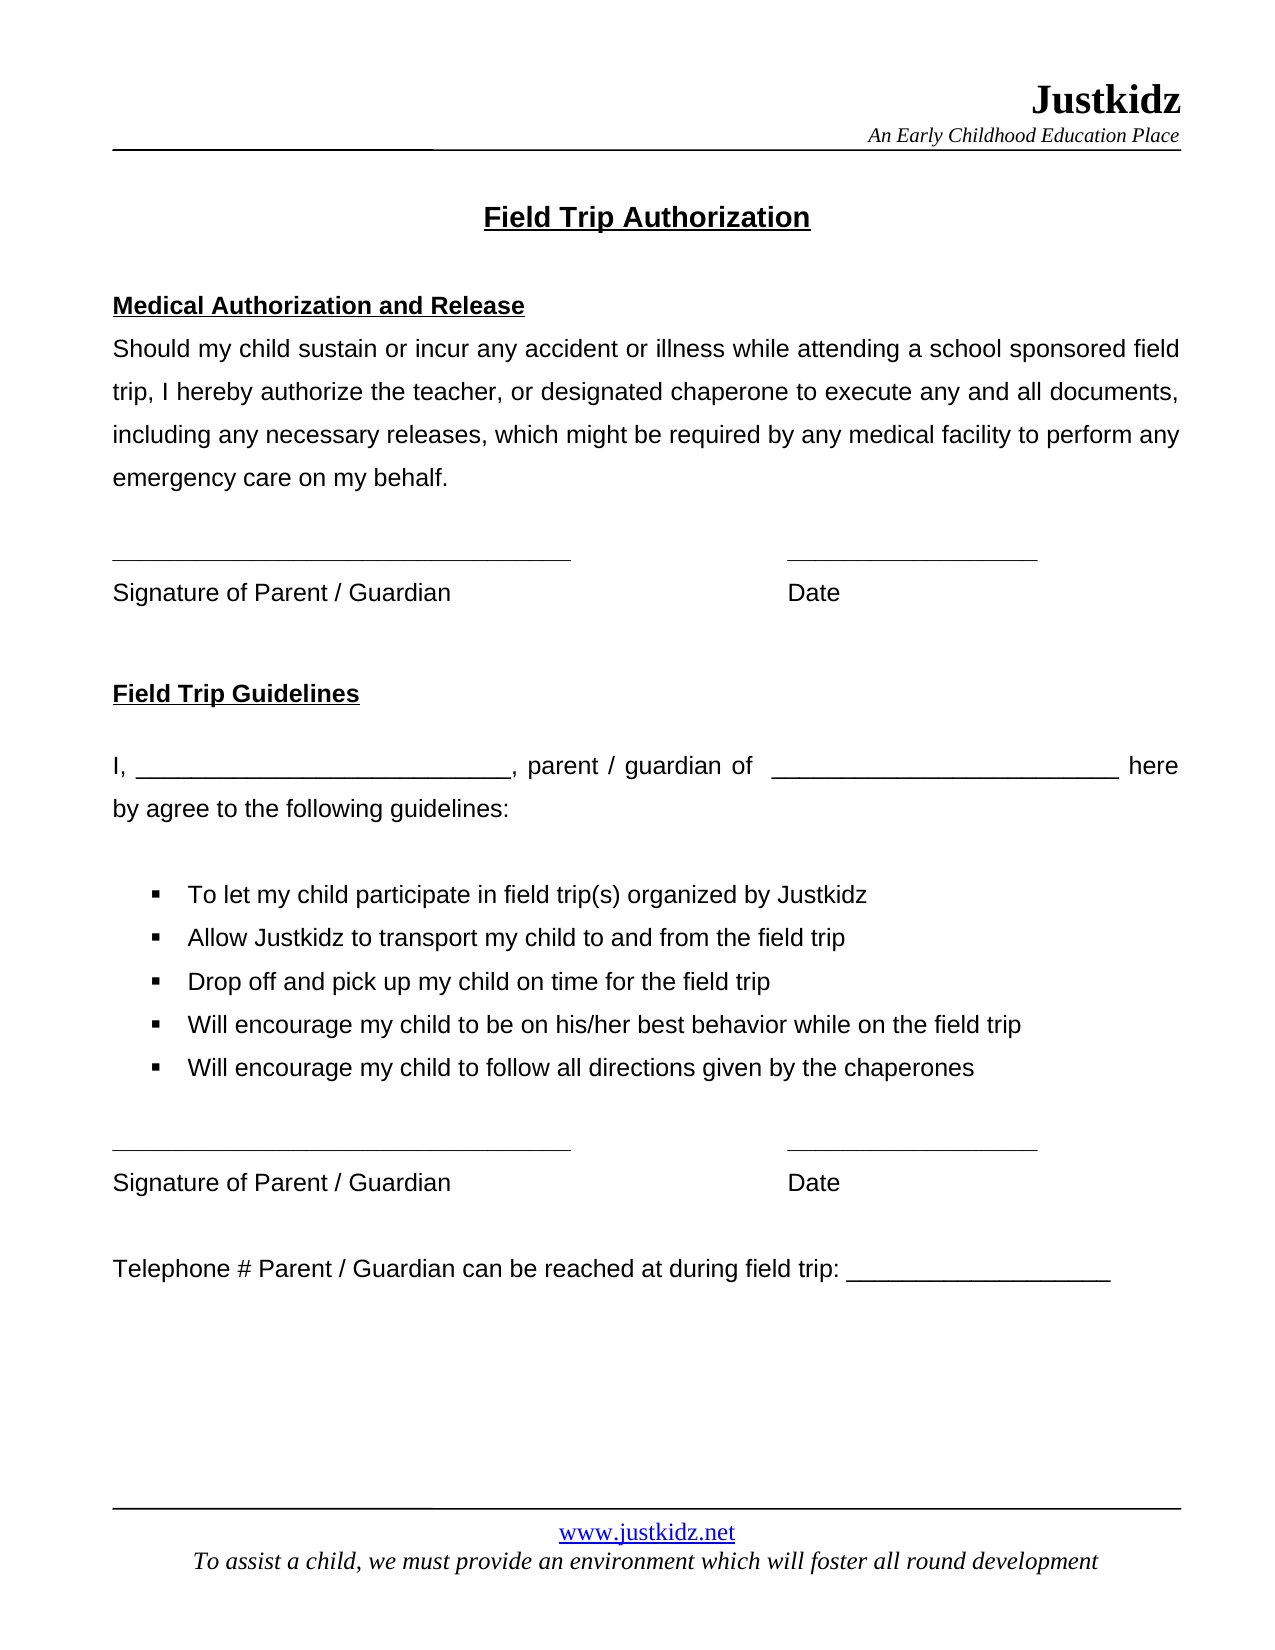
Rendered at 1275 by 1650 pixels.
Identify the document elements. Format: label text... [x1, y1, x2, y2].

text Signature of Parent / Guardian Date [112, 578, 1181, 607]
text Field Trip Guidelines [112, 679, 1181, 708]
text Field Trip Authorization [112, 200, 1181, 233]
text Drop off and pick up my child on time for the field trip [150, 967, 1181, 996]
text Will encourage my child to be on his/her best behavior while on the field trip [150, 1010, 1181, 1039]
text Should my child sustain or incur any accident or illness while attending a school sponsored field trip, I hereby authorize the teacher, or designated chaperone to execute any and all documents, including any necessary releases, which might be required by any medical facility to perform any emergency care on my behalf. [112, 334, 1181, 492]
text Will encourage my child to follow all directions given by the chaperones [150, 1053, 1181, 1082]
text _________________________________ __________________ [112, 1125, 1181, 1154]
text Signature of Parent / Guardian Date [112, 1168, 1181, 1197]
text _________________________________ __________________ [112, 535, 1181, 564]
text To let my child participate in field trip(s) organized by Justkidz [150, 880, 1181, 909]
text Medical Authorization and Release [112, 291, 1181, 319]
text Telephone # Parent / Guardian can be reached at during field trip: ___________________ [112, 1254, 1181, 1283]
text I, ___________________________, parent / guardian of _________________________ here by agree to the following guidelines: [112, 751, 1181, 823]
text Allow Justkidz to transport my child to and from the field trip [150, 923, 1181, 952]
